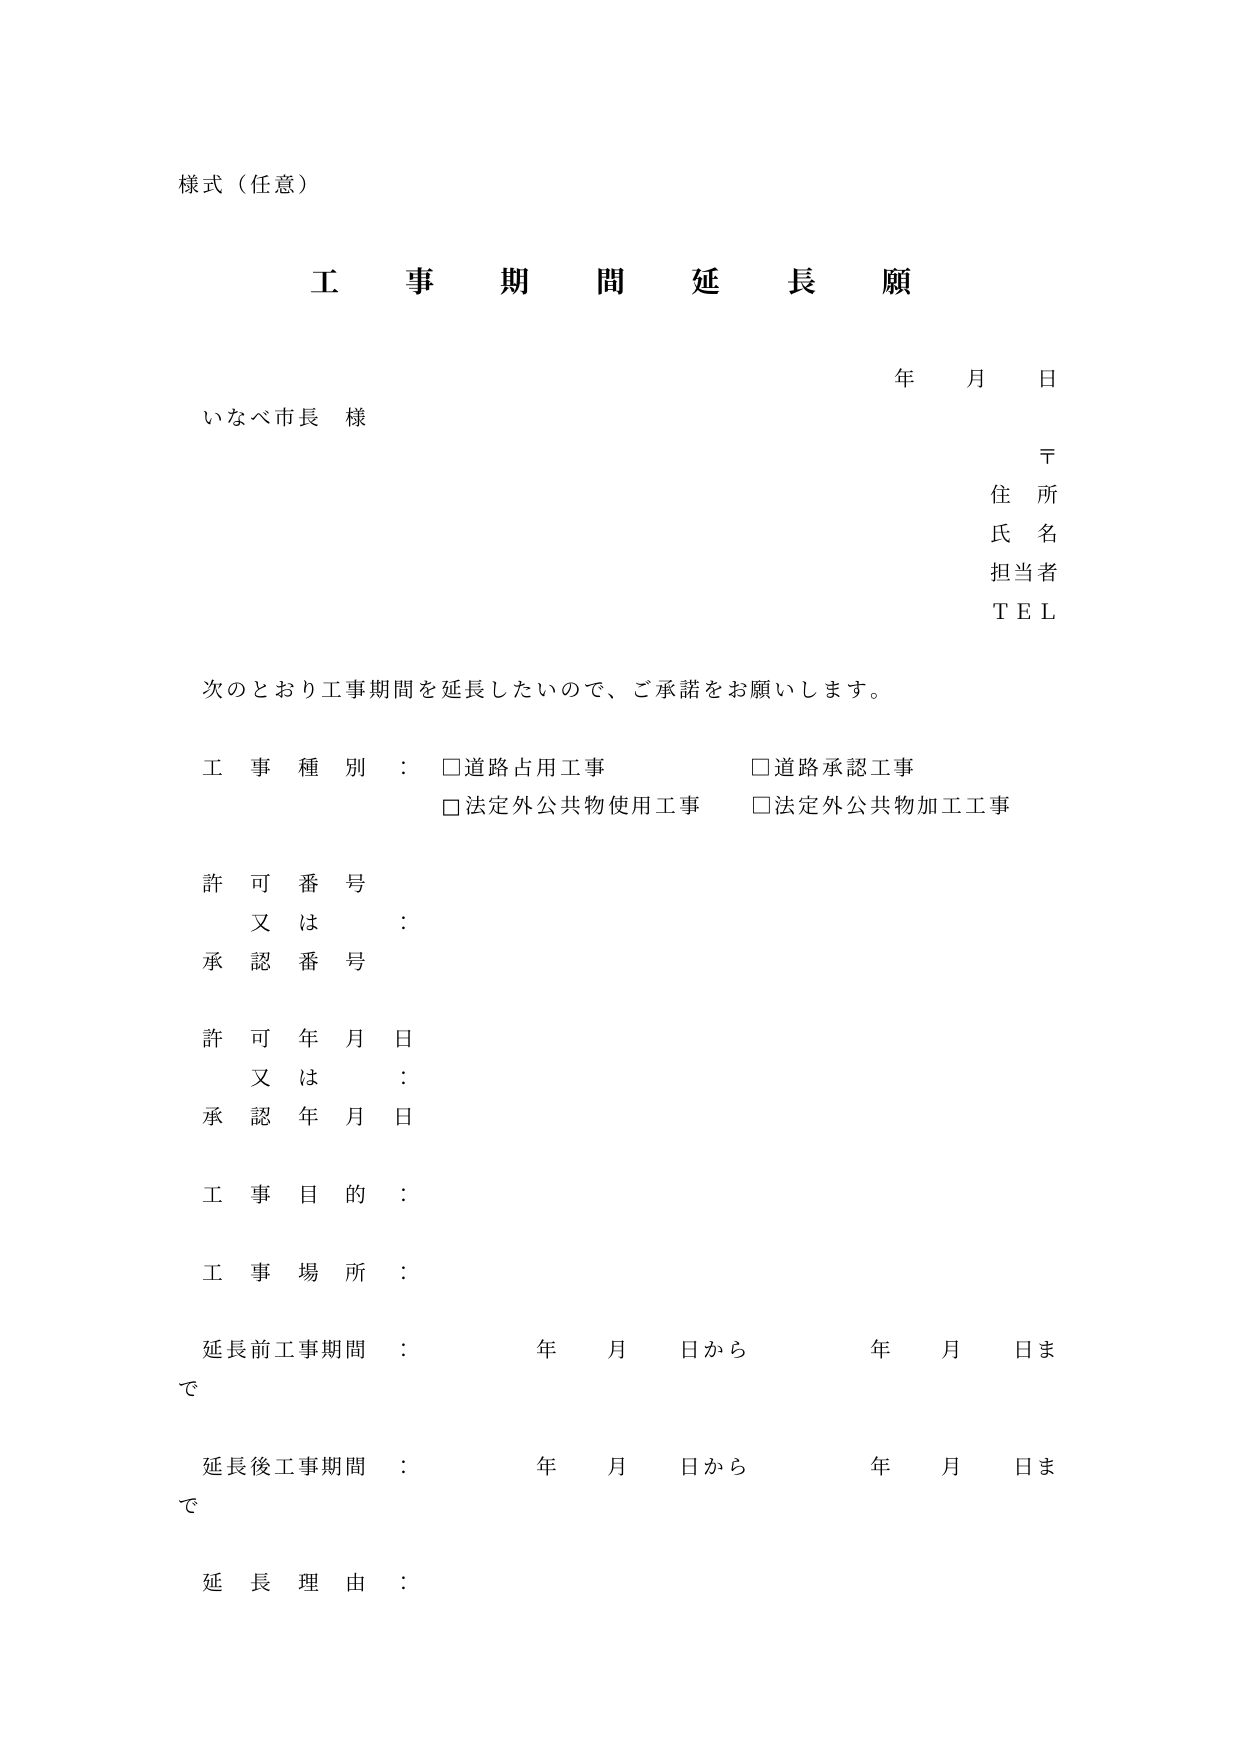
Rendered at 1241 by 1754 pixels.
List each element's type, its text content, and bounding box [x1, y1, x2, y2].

text 承 認 番 号 [179, 941, 1061, 979]
text 〒 [179, 436, 1061, 474]
text 延長後工事期間 ： 年 月 日から 年 月 日まで [179, 1446, 1061, 1523]
text 様式（任意） [179, 164, 1061, 202]
text 年 月 日 [179, 358, 1061, 397]
text 許 可 年 月 日 [179, 1018, 1061, 1057]
text 住 所 [179, 474, 1061, 513]
text 次のとおり工事期間を延長したいので、ご承諾をお願いします。 [179, 669, 1061, 708]
text 又 は ： [179, 902, 1061, 941]
text ＴＥＬ [179, 591, 1061, 630]
text 承 認 年 月 日 [179, 1096, 1061, 1135]
text いなべ市長 様 [179, 397, 1061, 436]
text 氏 名 [179, 513, 1061, 552]
text 延長前工事期間 ： 年 月 日から 年 月 日まで [179, 1329, 1061, 1407]
text 又 は ： [179, 1057, 1061, 1096]
text 延 長 理 由 ： [179, 1562, 1061, 1601]
text □法定外公共物使用工事 □法定外公共物加工工事 [179, 785, 1061, 824]
text 工 事 場 所 ： [179, 1252, 1061, 1290]
text 許 可 番 号 [179, 863, 1061, 902]
text 工 事 種 別 ： □道路占用工事 □道路承認工事 [179, 746, 1061, 785]
text 工 事 期 間 延 長 願 [179, 241, 1061, 319]
text 担当者 [179, 552, 1061, 591]
text 工 事 目 的 ： [179, 1174, 1061, 1213]
